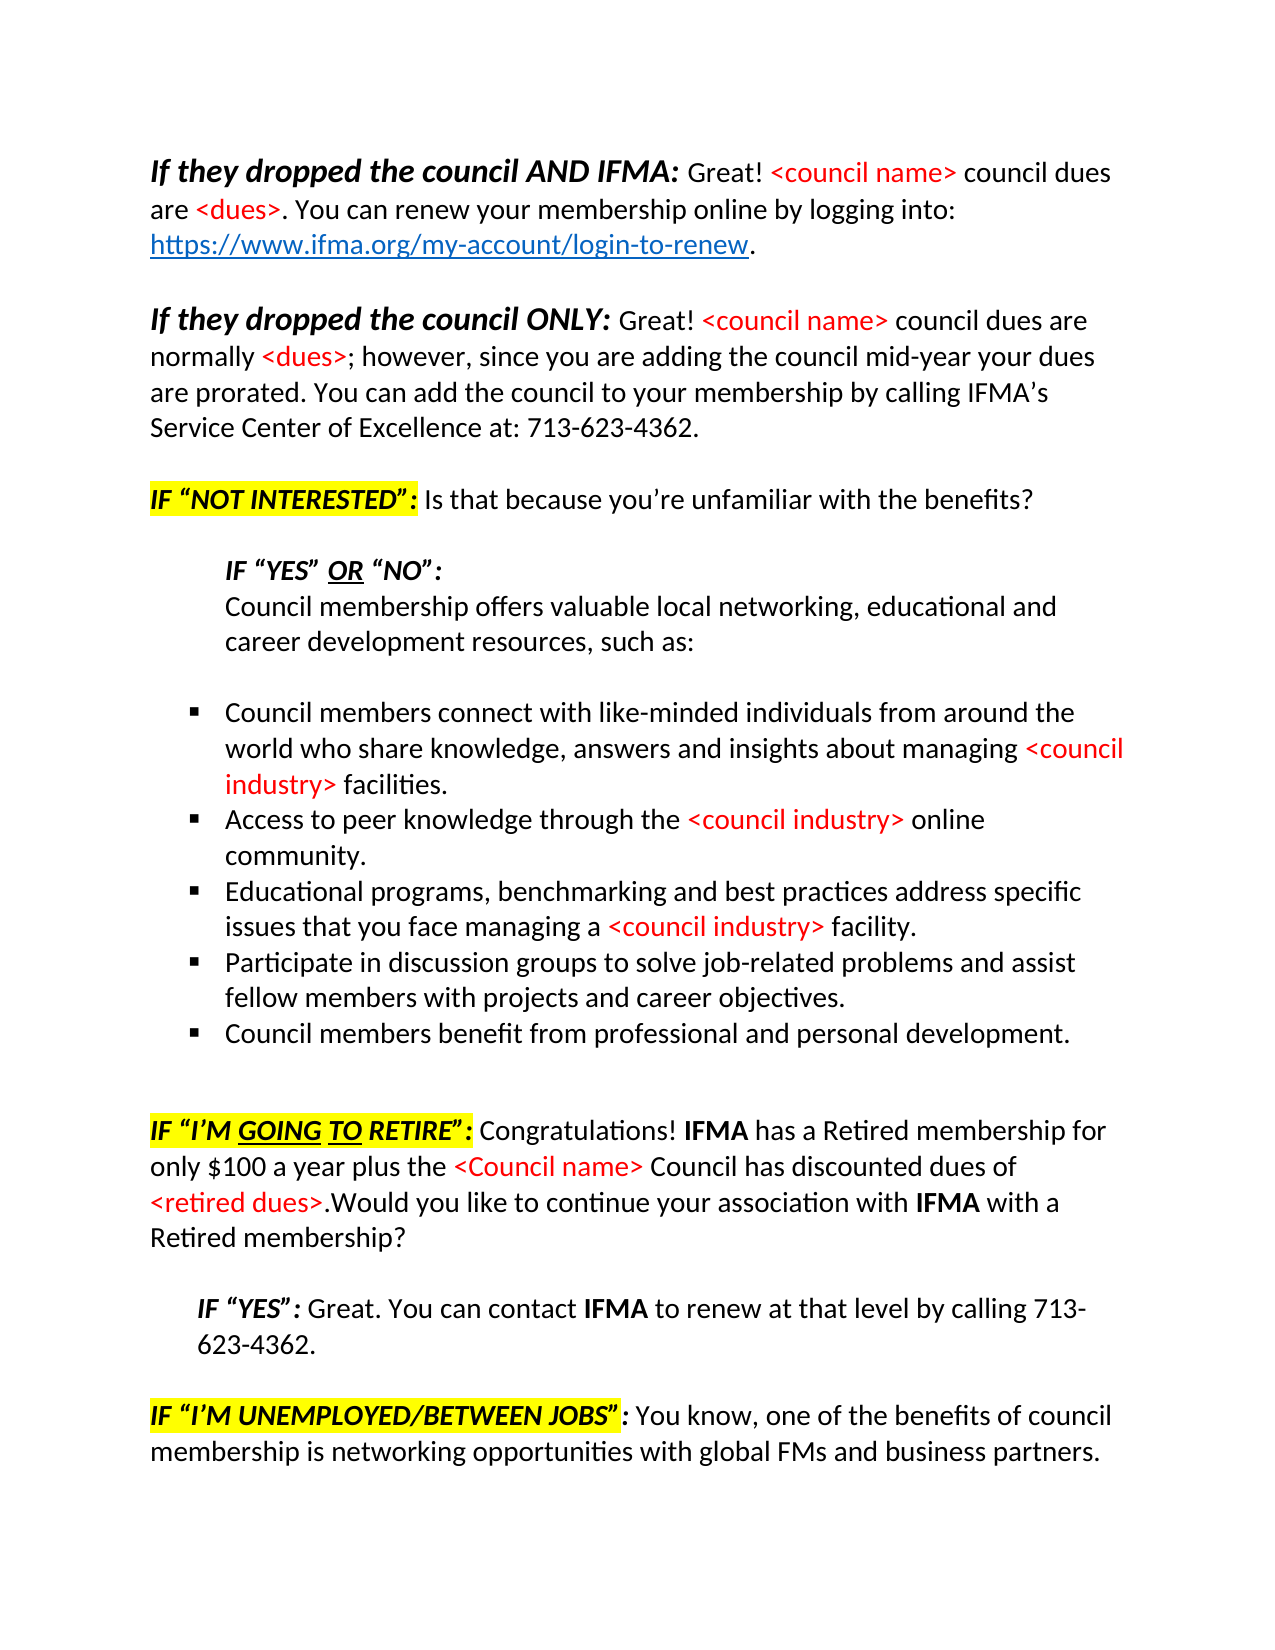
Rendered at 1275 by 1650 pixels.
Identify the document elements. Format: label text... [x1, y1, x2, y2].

list Council members benefit from professional and personal development. [187, 1015, 1125, 1051]
subtitle IF “YES” OR “NO”: [150, 552, 1125, 588]
list Access to peer knowledge through the <council industry> online community. [187, 801, 1125, 873]
list Participate in discussion groups to solve job-related problems and assist fellow members with projects and career objectives. [187, 944, 1125, 1015]
text IF “I’M GOING TO RETIRE”: Congratulations! IFMA has a Retired membership for only $100 a year plus the <Council name> Council has discounted dues of <retired dues>.Would you like to continue your association with IFMA with a Retired membership? [150, 1112, 1116, 1255]
text Council membership offers valuable local networking, educational and career development resources, such as: [225, 588, 1125, 659]
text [150, 1397, 1116, 1469]
list Council members connect with like-minded individuals from around the world who share knowledge, answers and insights about managing <council industry> facilities. [187, 694, 1125, 801]
text If they dropped the council ONLY: Great! <council name> council dues are normally <dues>; however, since you are adding the council mid-year your dues are prorated. You can add the council to your membership by calling IFMA’s Service Center of Excellence at: 713-623-4362. [150, 298, 1125, 445]
text IF “NOT INTERESTED”: Is that because you’re unfamiliar with the benefits? [418, 481, 1116, 516]
text IF “YES”: Great. You can contact IFMA to renew at that level by calling 713-623-4362. [197, 1291, 1116, 1362]
text If they dropped the council AND IFMA: Great! <council name> council dues are <dues>. You can renew your membership online by logging into: https://www.ifma.org/my-account/login-to-renew. [150, 150, 1125, 262]
list Educational programs, benchmarking and best practices address specific issues that you face managing a <council industry> facility. [187, 873, 1125, 944]
